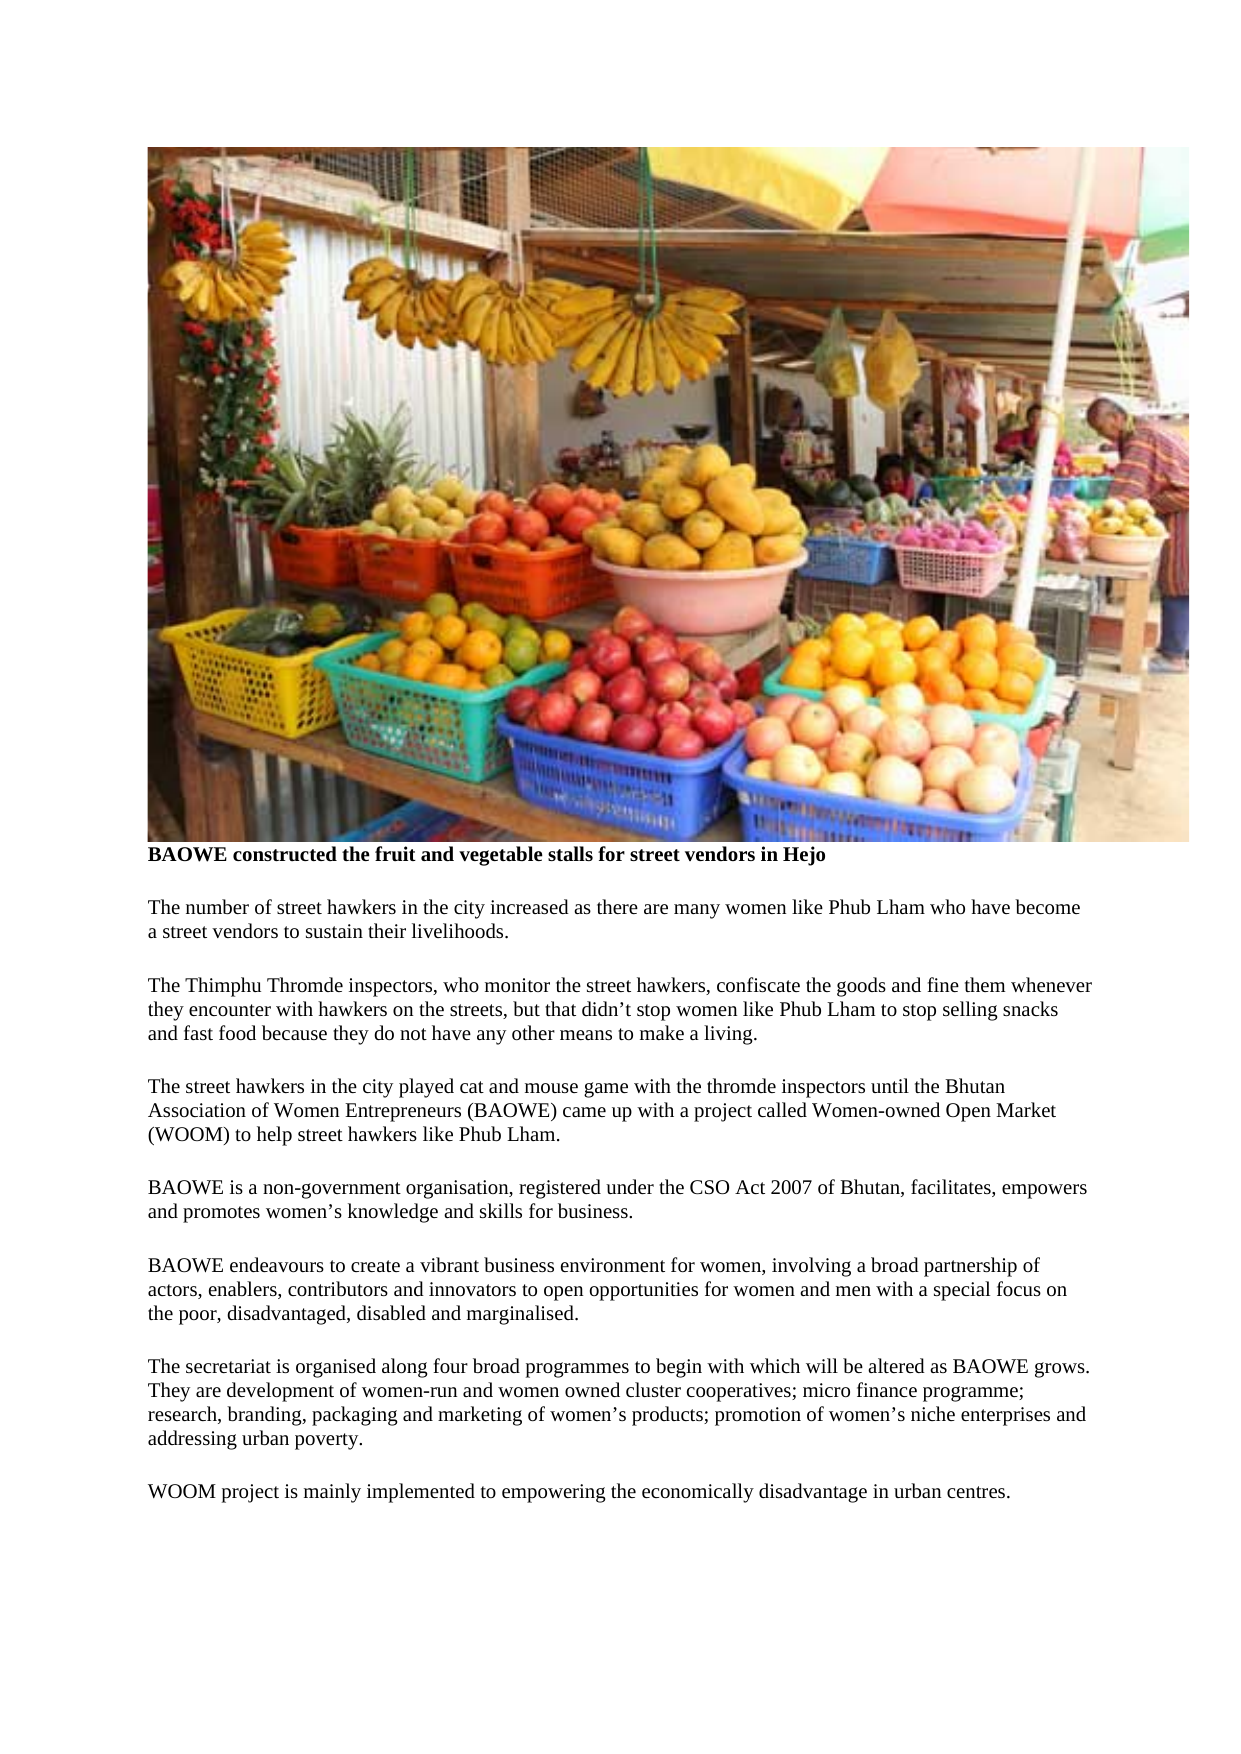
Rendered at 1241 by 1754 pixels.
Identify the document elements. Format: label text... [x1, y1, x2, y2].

text The secretariat is organised along four broad programmes to begin with which will be altered as BAOWE grows. They are development of women-run and women owned cluster cooperatives; micro finance programme; research, branding, packaging and marketing of women’s products; promotion of women’s niche enterprises and addressing urban poverty. [148, 1354, 1093, 1450]
picture [147, 147, 1190, 842]
text BAOWE endeavours to create a vibrant business environment for women, involving a broad partnership of actors, enablers, contributors and innovators to open opportunities for women and men with a special focus on the poor, disadvantaged, disabled and marginalised. [148, 1253, 1093, 1325]
text BAOWE constructed the fruit and vegetable stalls for street vendors in Hejo [148, 842, 1093, 866]
text BAOWE is a non-government organisation, registered under the CSO Act 2007 of Bhutan, facilitates, empowers and promotes women’s knowledge and skills for business. [148, 1175, 1093, 1223]
text The street hawkers in the city played cat and mouse game with the thromde inspectors until the Bhutan Association of Women Entrepreneurs (BAOWE) came up with a project called Women-owned Open Market (WOOM) to help street hawkers like Phub Lham. [148, 1074, 1093, 1146]
text The Thimphu Thromde inspectors, who monitor the street hawkers, confiscate the goods and fine them whenever they encounter with hawkers on the streets, but that didn’t stop women like Phub Lham to stop selling snacks and fast food because they do not have any other means to make a living. [148, 973, 1093, 1045]
text The number of street hawkers in the city increased as there are many women like Phub Lham who have become a street vendors to sustain their livelihoods. [148, 895, 1093, 943]
text WOOM project is mainly implemented to empowering the economically disadvantage in urban centres. [148, 1479, 1093, 1503]
